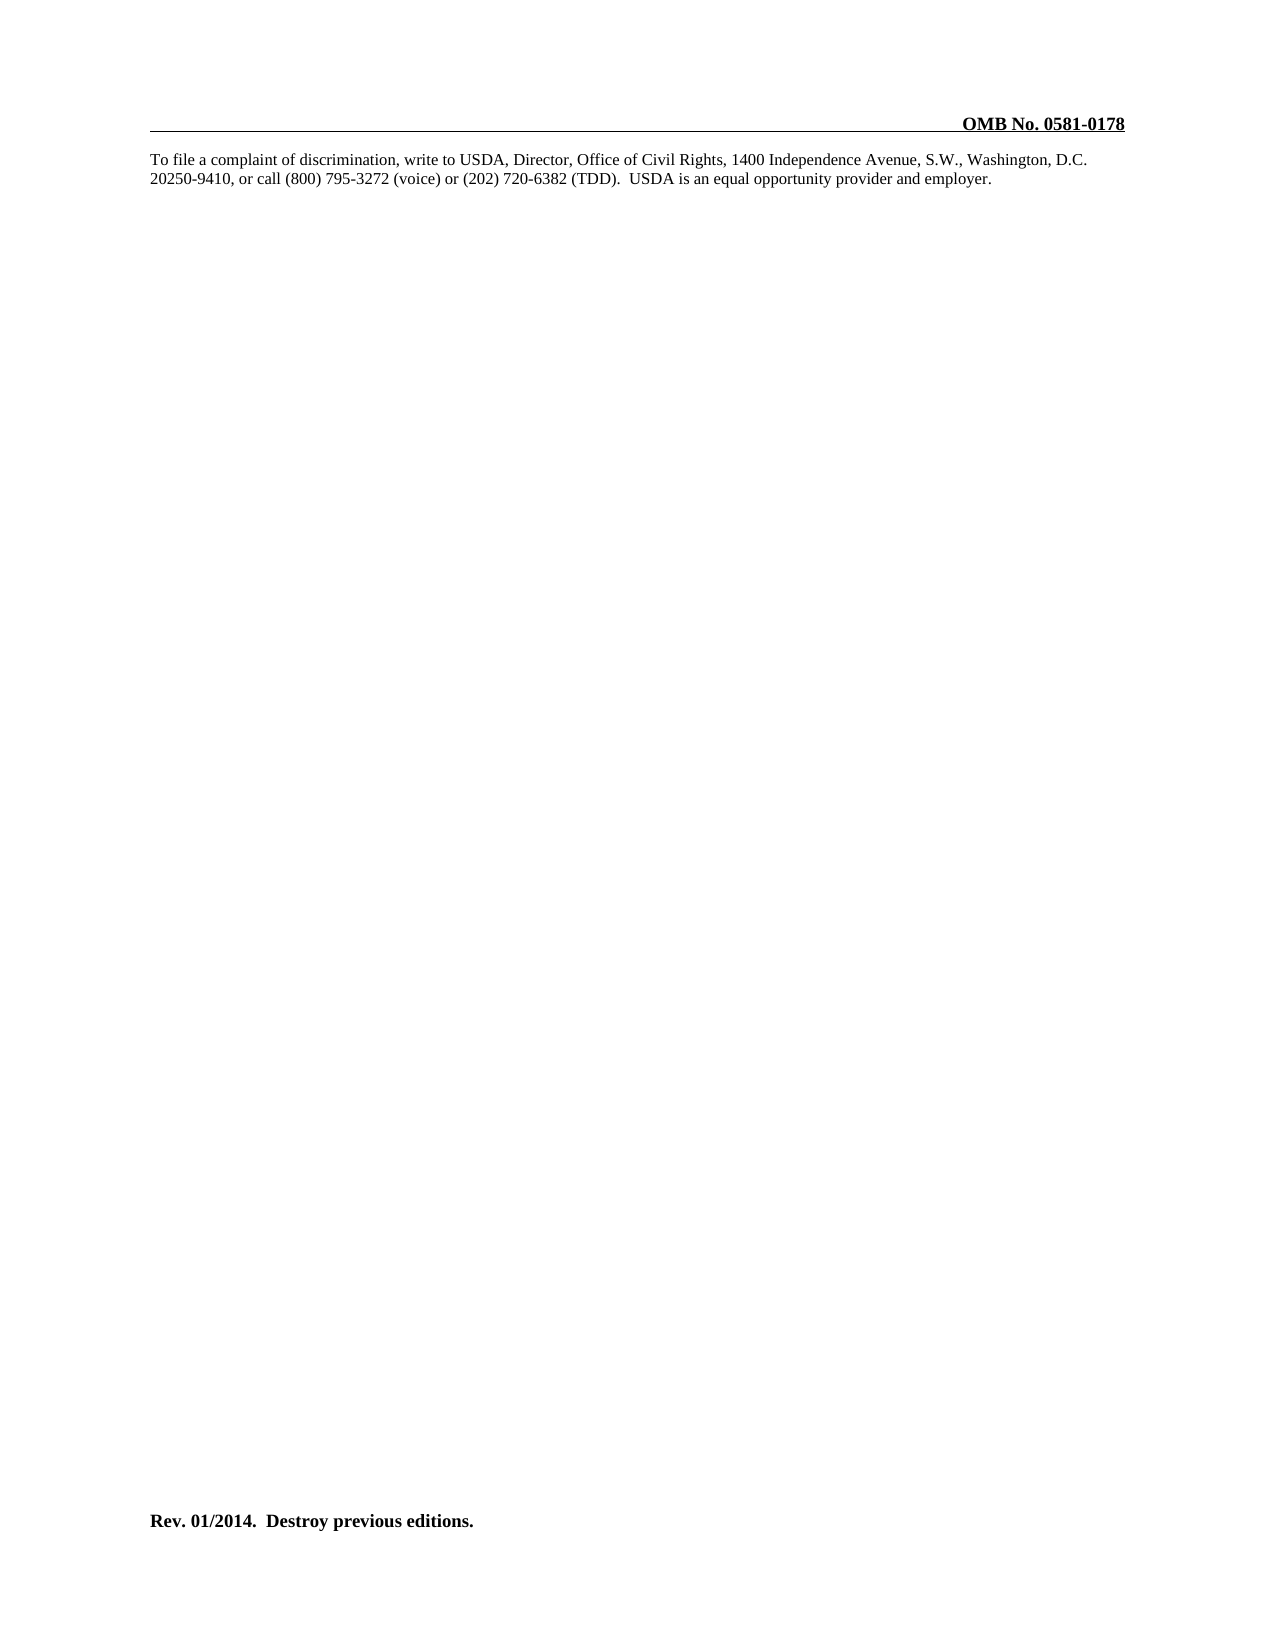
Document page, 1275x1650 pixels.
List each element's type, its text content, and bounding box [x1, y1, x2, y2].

text To file a complaint of discrimination, write to USDA, Director, Office of Civil Rights, 1400 Independence Avenue, S.W., Washington, D.C. 20250-9410, or call (800) 795-3272 (voice) or (202) 720-6382 (TDD). USDA is an equal opportunity provider and employer. [150, 150, 1125, 188]
